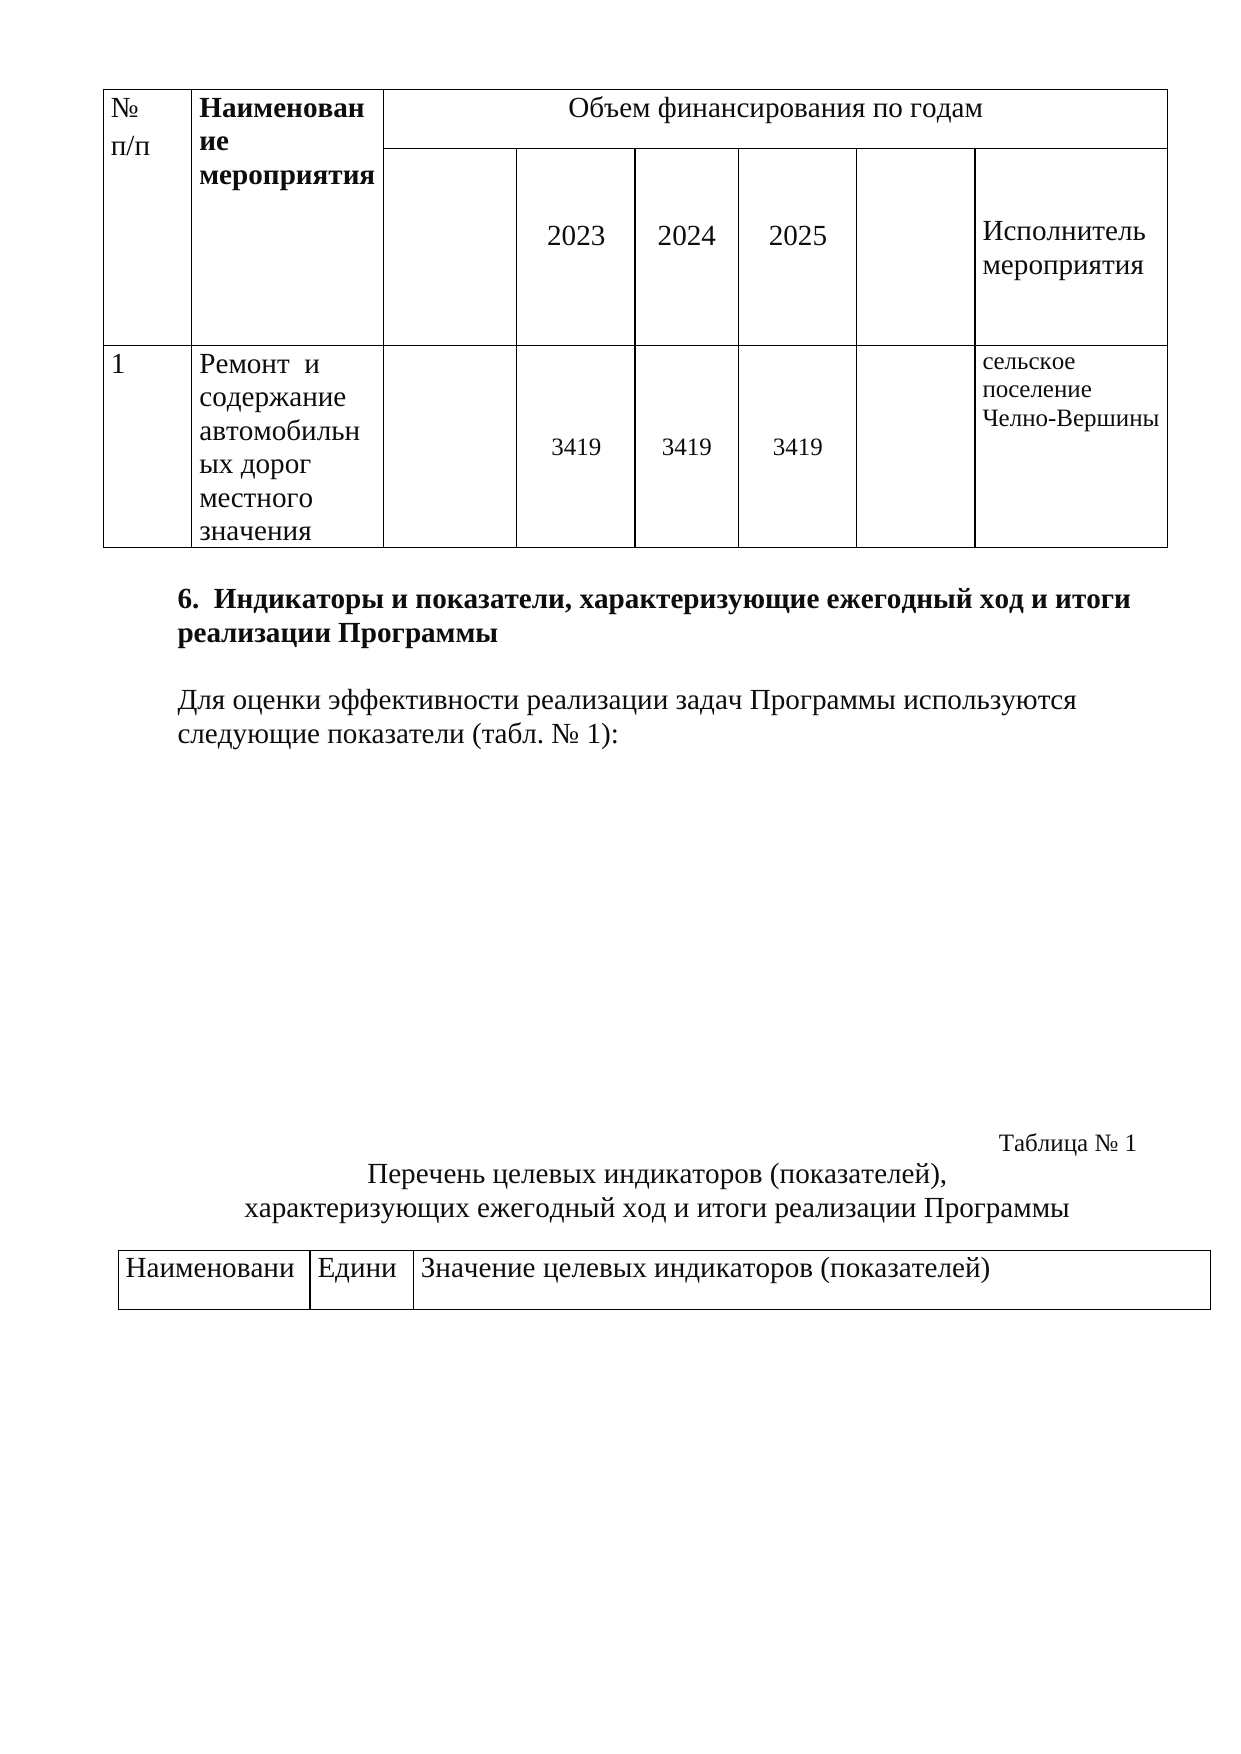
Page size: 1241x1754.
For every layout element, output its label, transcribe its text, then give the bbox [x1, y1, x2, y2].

table_cell 3419 [739, 346, 856, 547]
text характеризующих ежегодный ход и итоги реализации Программы [177, 1190, 1137, 1224]
table_cell [857, 346, 974, 547]
table_header Единица изме- рения [311, 1251, 413, 1309]
table_cell 2024 [636, 149, 738, 345]
table_header № п/п [104, 90, 191, 345]
text Перечень целевых индикаторов (показателей), [177, 1157, 1137, 1190]
table_cell Исполнитель мероприятия [976, 149, 1167, 345]
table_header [119, 1251, 309, 1309]
table_cell 3419 [636, 346, 738, 547]
table_cell [384, 149, 516, 345]
text Для оценки эффективности реализации задач Программы используются следующие показатели (табл. № 1): [177, 682, 1137, 749]
text Таблица № 1 [177, 1128, 1137, 1157]
table_cell 1 [104, 346, 191, 547]
table_header Объем финансирования по годам [384, 90, 1167, 148]
text 6. Индикаторы и показатели, характеризующие ежегодный ход и итоги реализации Программы [177, 582, 1137, 649]
table_cell 2025 [739, 149, 856, 345]
table_header Значение целевых индикаторов (показателей) [414, 1251, 1210, 1309]
table_cell [384, 346, 516, 547]
table_cell [857, 149, 974, 345]
table_header Наименование мероприятия [192, 90, 383, 345]
table_cell 3419 [517, 346, 634, 547]
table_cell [192, 346, 383, 547]
table_cell 2023 [517, 149, 634, 345]
table_cell сельское поселение Челно-Вершины [976, 346, 1167, 547]
